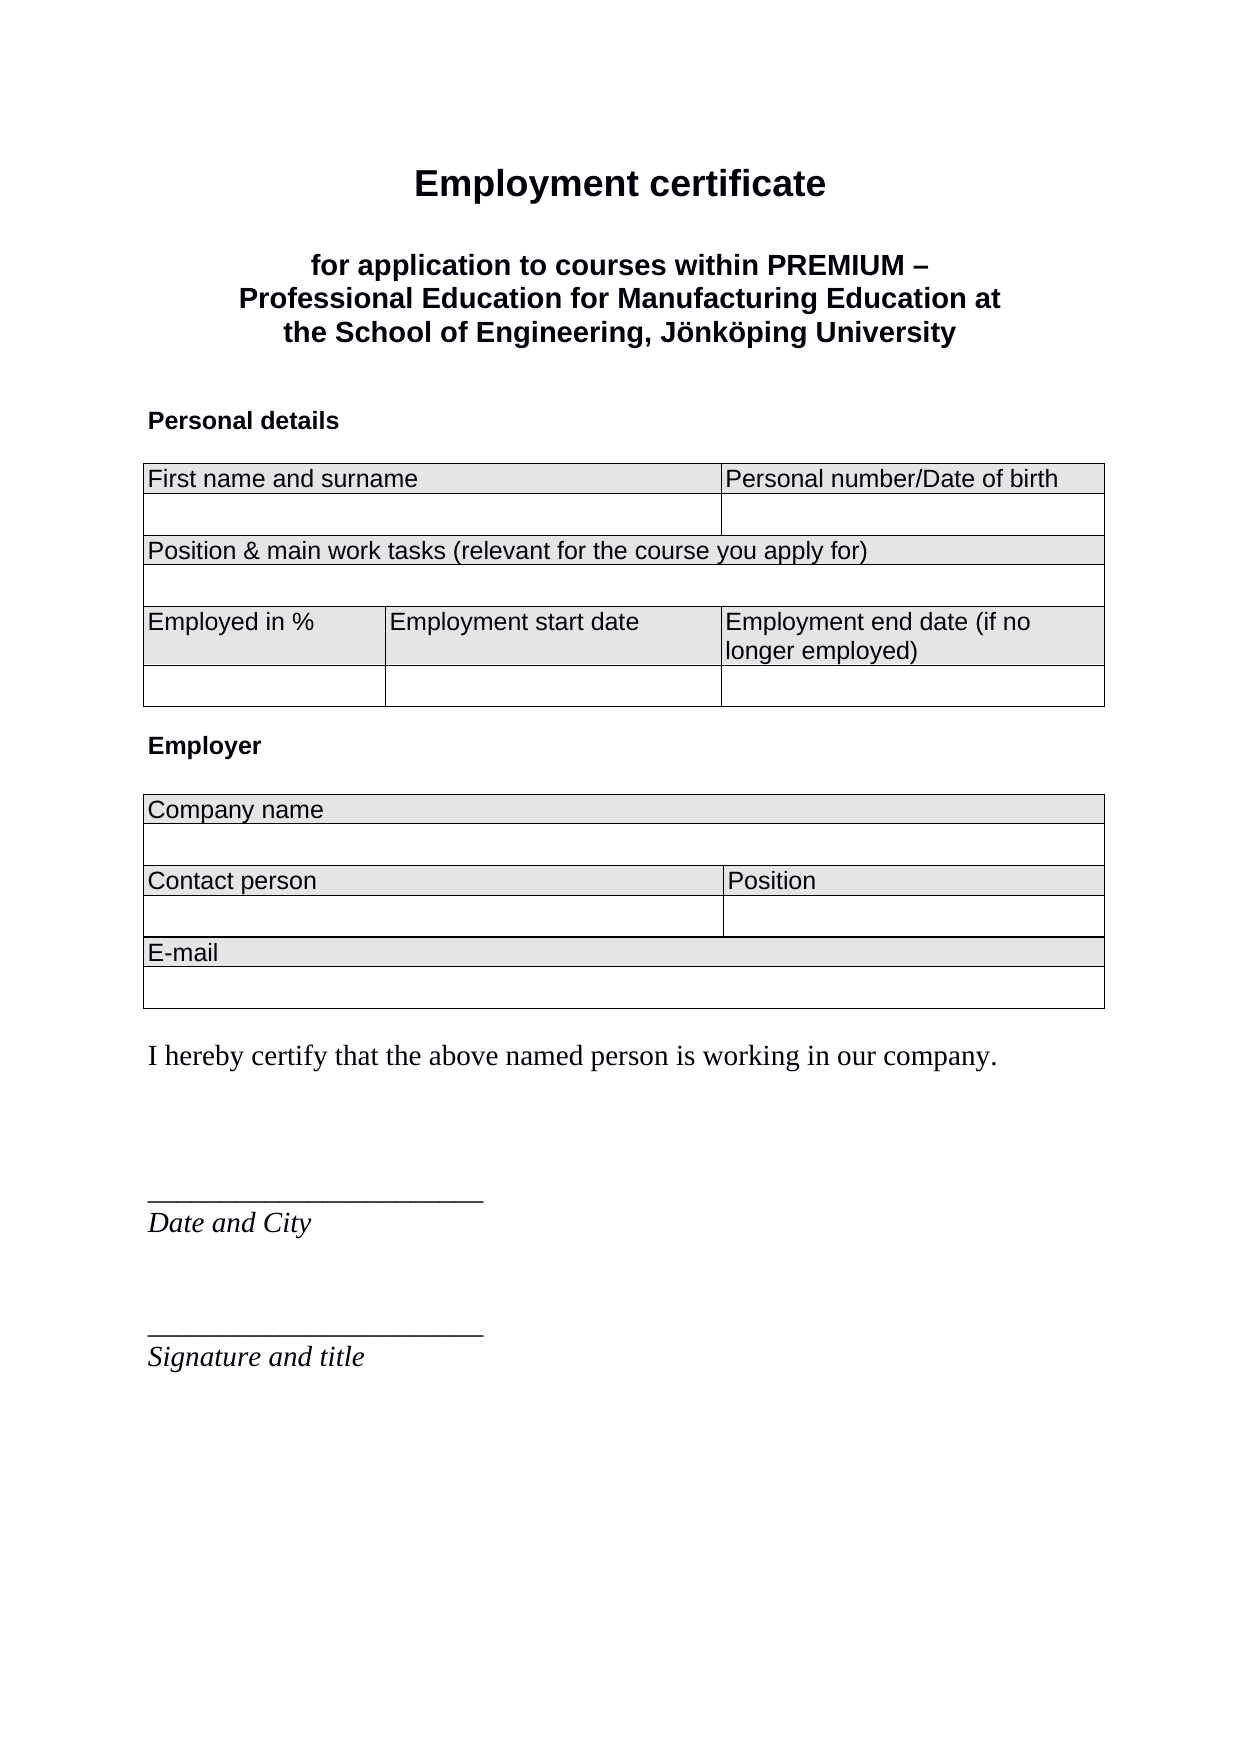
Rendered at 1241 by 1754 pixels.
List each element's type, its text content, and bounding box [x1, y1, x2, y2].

table_cell Employment start date [386, 607, 721, 664]
text Employment certificate [148, 161, 1092, 204]
text for application to courses within PREMIUM – [148, 247, 1092, 281]
table_cell [144, 967, 1104, 1008]
table_cell [144, 666, 385, 706]
text Employer [148, 731, 1092, 760]
text Personal details [148, 406, 1092, 434]
text Date and City [148, 1205, 1092, 1239]
text _______________________ [148, 1172, 1092, 1205]
text _______________________ [148, 1306, 1092, 1339]
table_cell [144, 824, 1104, 865]
table_cell [722, 494, 1104, 534]
table_cell Employed in % [144, 607, 385, 664]
table_cell [144, 494, 721, 534]
table_cell Employment end date (if no longer employed) [722, 607, 1104, 664]
table_cell Contact person [144, 866, 723, 895]
table_cell [724, 896, 1104, 936]
text Professional Education for Manufacturing Education at [148, 281, 1092, 314]
table_header Personal number/Date of birth [722, 464, 1104, 493]
table_cell [144, 896, 723, 936]
table_cell Position [724, 866, 1104, 895]
table_cell E-mail [144, 938, 1104, 966]
text I hereby certify that the above named person is working in our company. [148, 1038, 1092, 1071]
table_cell [144, 565, 1104, 606]
text Signature and title [148, 1339, 1092, 1373]
table_cell [722, 666, 1104, 706]
table_cell [386, 666, 721, 706]
table_cell Position & main work tasks (relevant for the course you apply for) [144, 536, 1104, 564]
table_header Company name [144, 795, 1104, 823]
text the School of Engineering, Jönköping University [148, 314, 1092, 348]
table_header First name and surname [144, 464, 721, 493]
